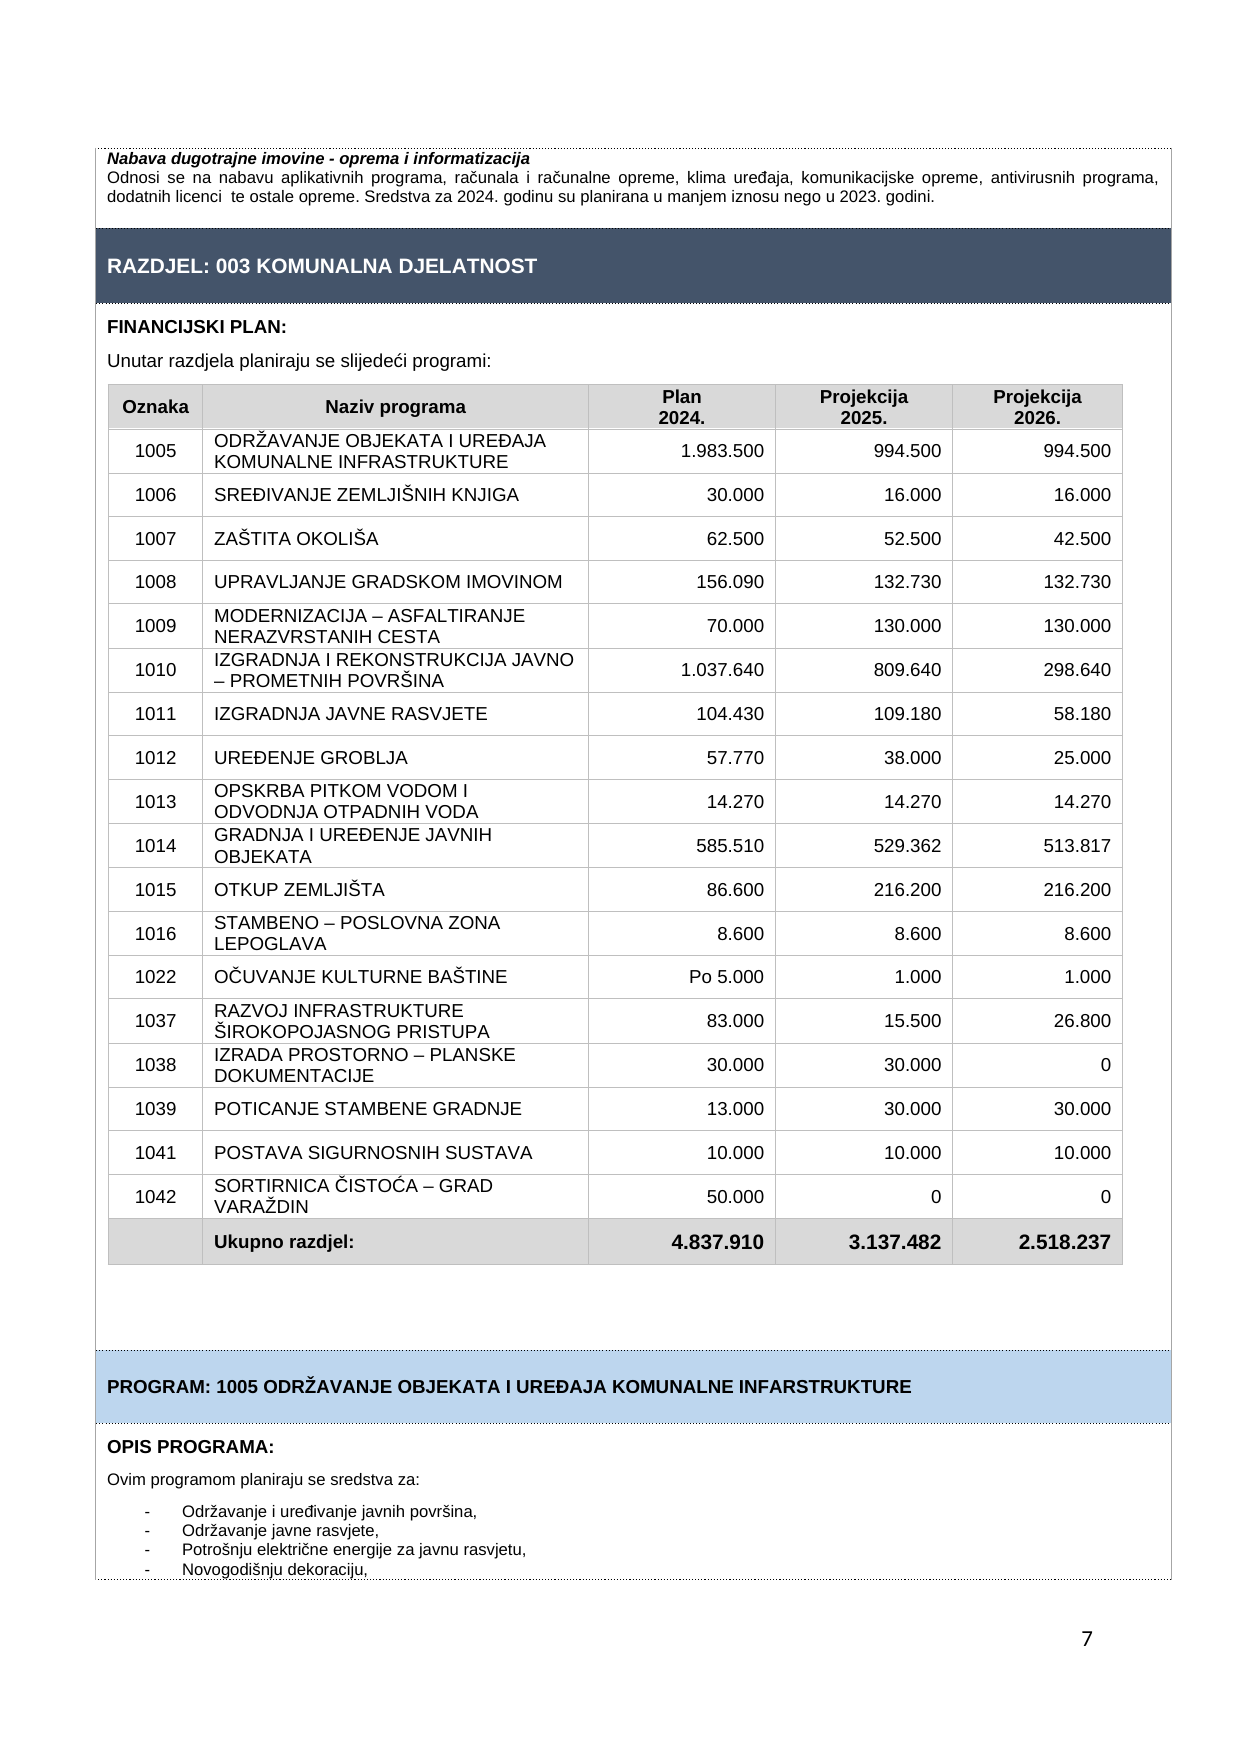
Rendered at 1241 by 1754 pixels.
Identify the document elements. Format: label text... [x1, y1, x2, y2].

table_cell FINANCIJSKI PLAN: Unutar razdjela planiraju se slijedeći programi: [96, 303, 1171, 1350]
table_cell PROGRAM: 1005 ODRŽAVANJE OBJEKATA I UREĐAJA KOMUNALNE INFARSTRUKTURE [96, 1350, 1171, 1423]
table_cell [96, 1423, 1171, 1578]
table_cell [96, 148, 1171, 228]
table_cell RAZDJEL: 003 KOMUNALNA DJELATNOST [96, 228, 1171, 303]
